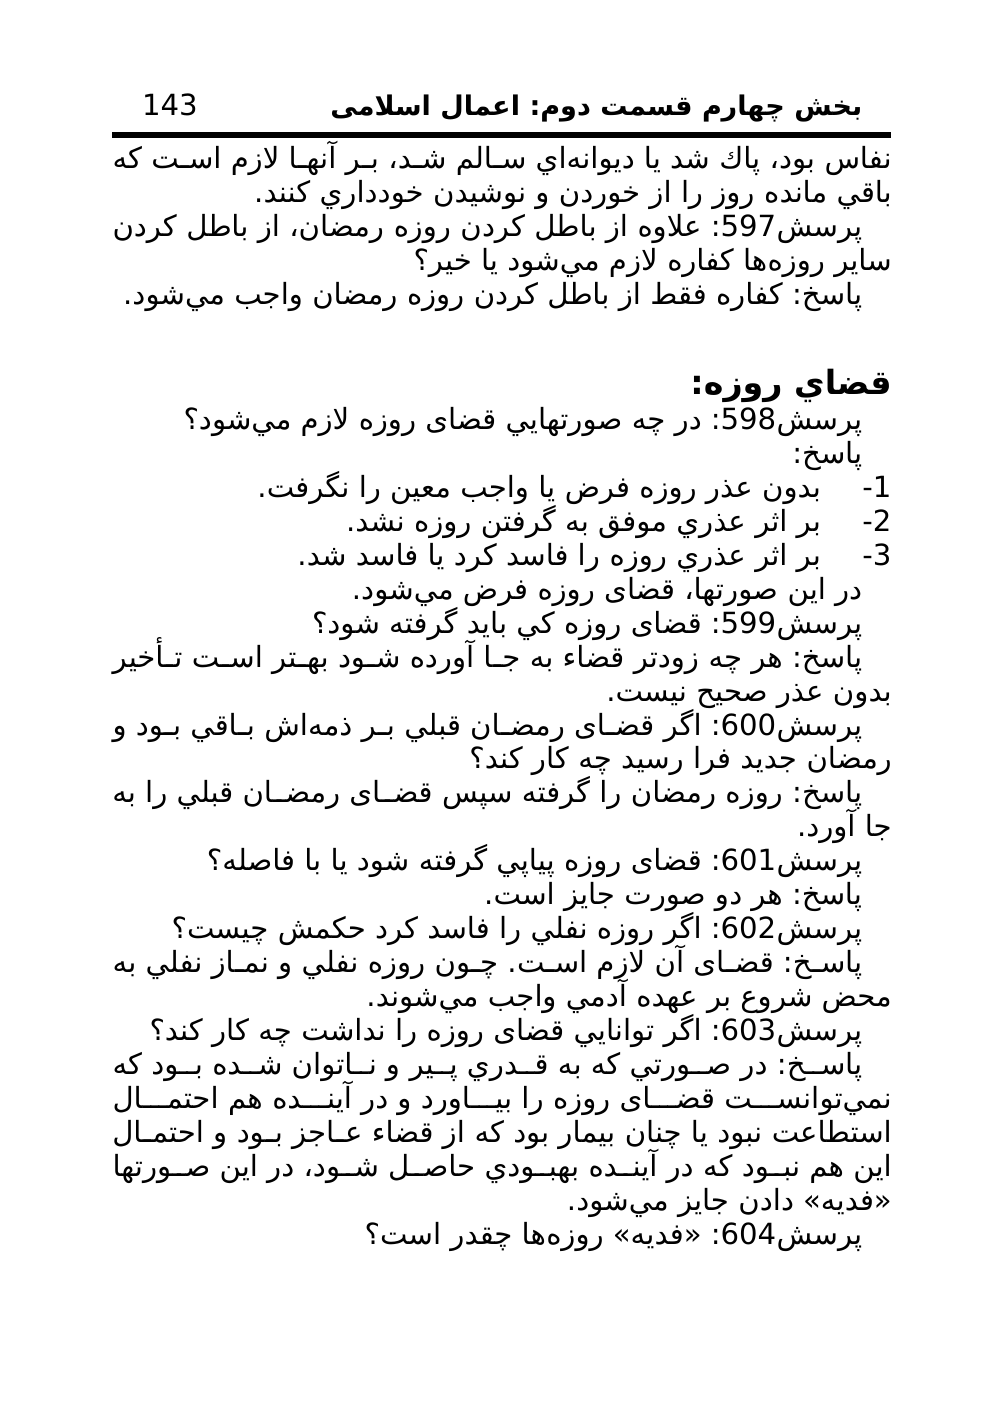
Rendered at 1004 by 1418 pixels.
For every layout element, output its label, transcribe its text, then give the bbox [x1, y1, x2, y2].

text پاسخ: كفاره‌ فقط‌ از باطل‌ كردن‌ روزه‌ رمضان‌ واجب‌ مي‌شود. [112, 277, 892, 311]
text پرسش‌598: در چه‌ صورتهايي‌ قضای روزه‌ لازم‌ مي‌شود؟ [112, 402, 892, 436]
text پاسخ: روزه‌ رمضان‌ را گرفته‌ سپس‌ قضای رمضان‌ قبلي‌ را به‌ جا آورد. [112, 776, 892, 844]
text ‌قضاي‌ روزه‌: [112, 363, 892, 402]
text پرسش‌597: علاوه‌ از باطل‌ كردن‌ روزه‌ رمضان، از باطل‌ كردن‌ ساير روزه‌ها كفاره‌ لازم‌ مي‌شود يا خير؟ [112, 209, 892, 277]
text پاسخ: هر دو صورت‌ جايز است. [112, 878, 892, 912]
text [112, 141, 892, 209]
text در اين‌ صورتها، قضای روزه‌ فرض‌ مي‌شود. [112, 572, 892, 606]
text پرسش‌599: قضای روزه‌ كي‌ بايد گرفته‌ شود؟ [112, 606, 892, 640]
list بدون‌ عذر روزه‌ فرض‌ يا واجب‌ معين‌ را نگرفت. [112, 470, 892, 504]
text پاسخ: قضای آن‌ لازم‌ است. چون‌ روزه‌ نفلي‌ و نماز نفلي‌ به‌ محض‌ شروع‌ بر عهده‌ آدمي‌ واجب‌ مي‌شوند. [112, 946, 892, 1013]
text پاسخ: [112, 436, 892, 470]
text پرسش‌600: اگر قضای رمضان‌ قبلي‌ بر ذمه‌اش‌ باقي‌ بود و رمضان‌ جديد فرا رسيد چه‌ كار كند؟ [112, 708, 892, 776]
text پاسخ: هر چه‌ زودتر قضاء به‌ جا آورده‌ شود بهتر است‌ تأخير بدون‌ عذر صحيح‌ نيست. [112, 640, 892, 708]
text پرسش‌602: اگر روزه‌ نفلي‌ را فاسد كرد حكمش‌ چيست؟ [112, 912, 892, 946]
list بر اثر عذري‌ موفق‌ به‌ گرفتن‌ روزه‌ نشد. [112, 504, 892, 538]
text پرسش‌603: اگر توانايي‌ قضای روزه‌ را نداشت‌ چه‌ كار كند؟ [112, 1013, 892, 1047]
list بر اثر عذري‌ روزه‌ را فاسد كرد يا فاسد شد. [112, 538, 892, 572]
text پاسخ: در صورتي‌ كه‌ به‌ قدري‌ پير و ناتوان‌ شده‌ بود كه‌ نمي‌توانست‌ قضای روزه‌ را بياورد و در آينده‌ هم‌ احتمال‌ استطاعت‌ نبود يا چنان‌ بيمار بود كه‌ از قضاء عاجز بود و احتمال‌ اين‌ هم‌ نبود كه‌ در آينده‌ بهبودي‌ حاصل‌ شود، در اين‌ صورتها «فديه» دادن‌ جايز مي‌شود. [112, 1047, 892, 1217]
text پرسش‌604: «فديه» روزه‌ها چقدر است؟ [112, 1217, 892, 1251]
text پرسش‌601: قضای روزه‌ پياپي‌ گرفته‌ شود يا با فاصله؟ [112, 844, 892, 878]
